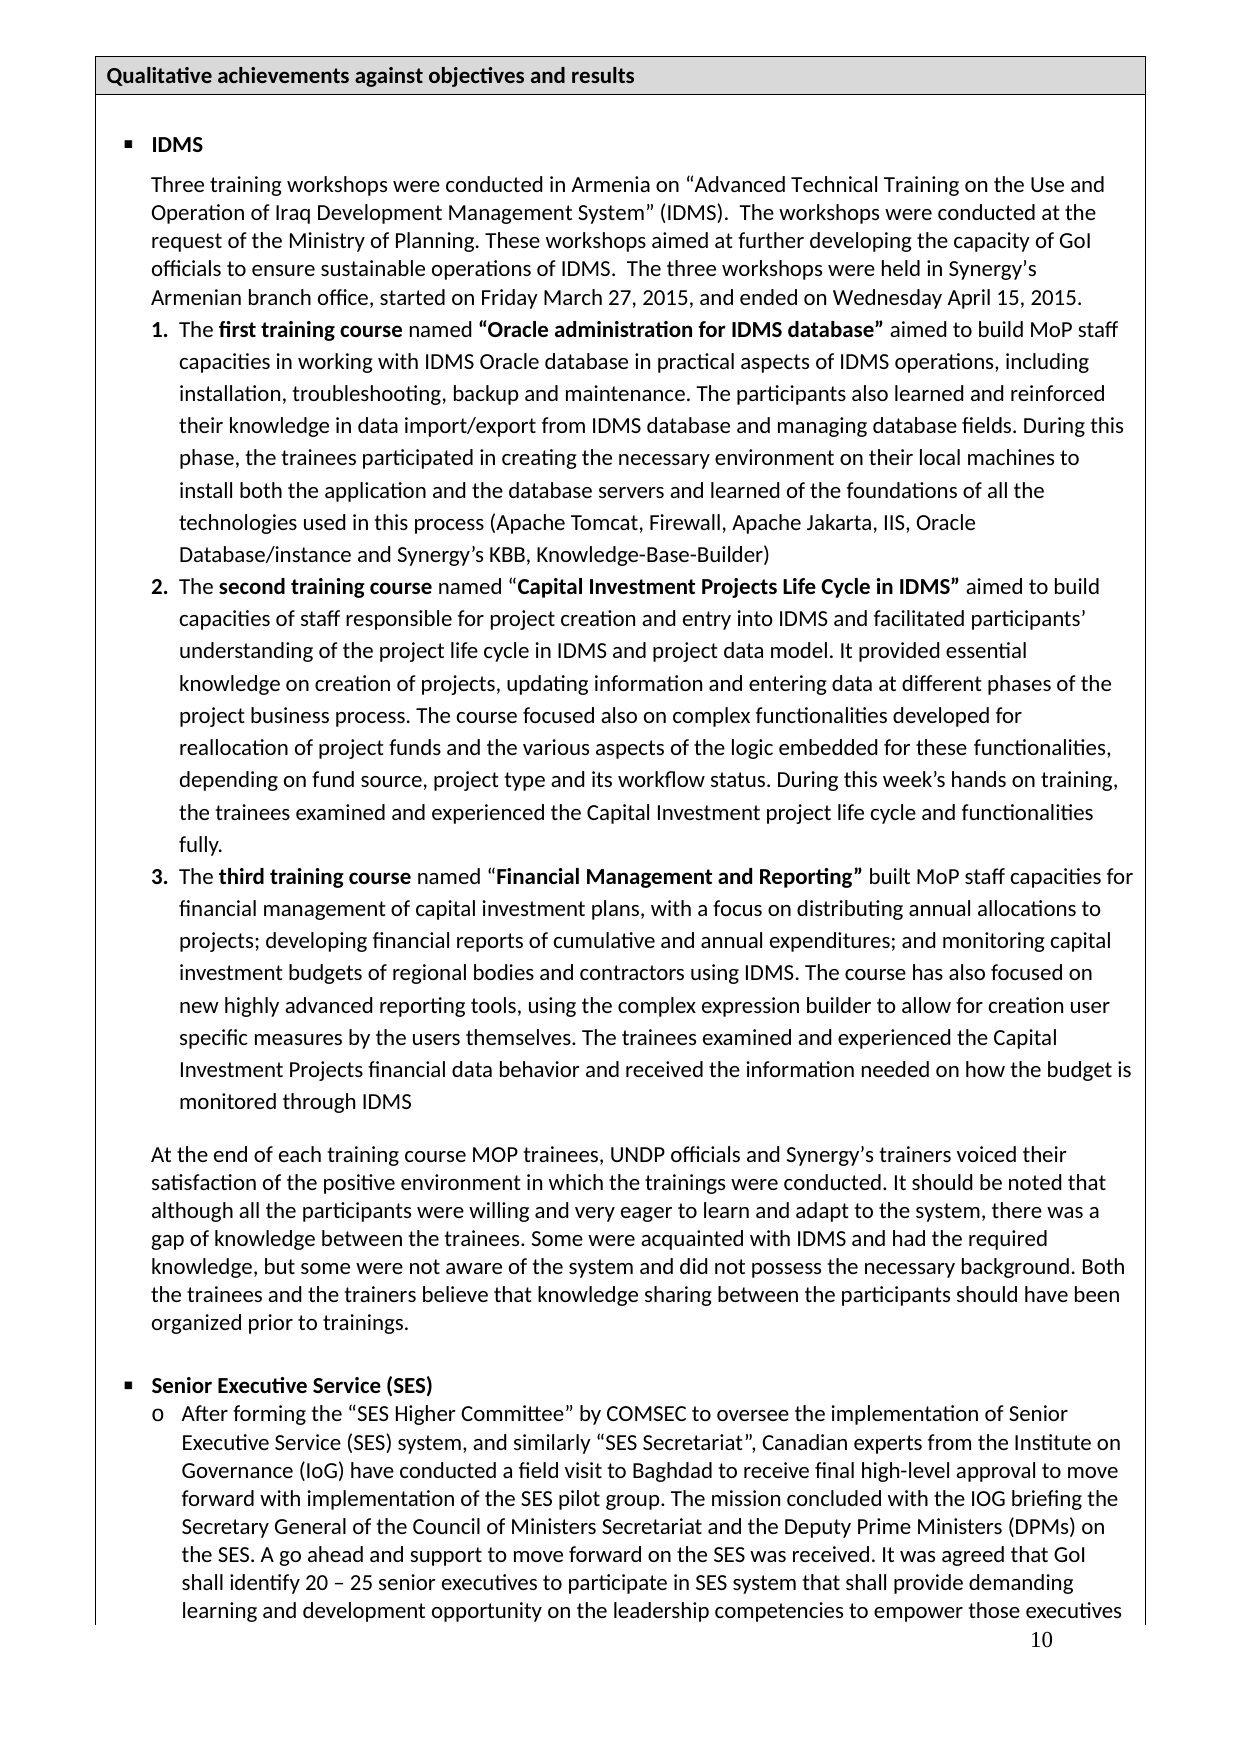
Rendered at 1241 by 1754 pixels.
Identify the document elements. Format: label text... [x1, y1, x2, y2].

table_header Qualitative achievements against objectives and results [96, 57, 1145, 94]
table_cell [96, 95, 1145, 1624]
